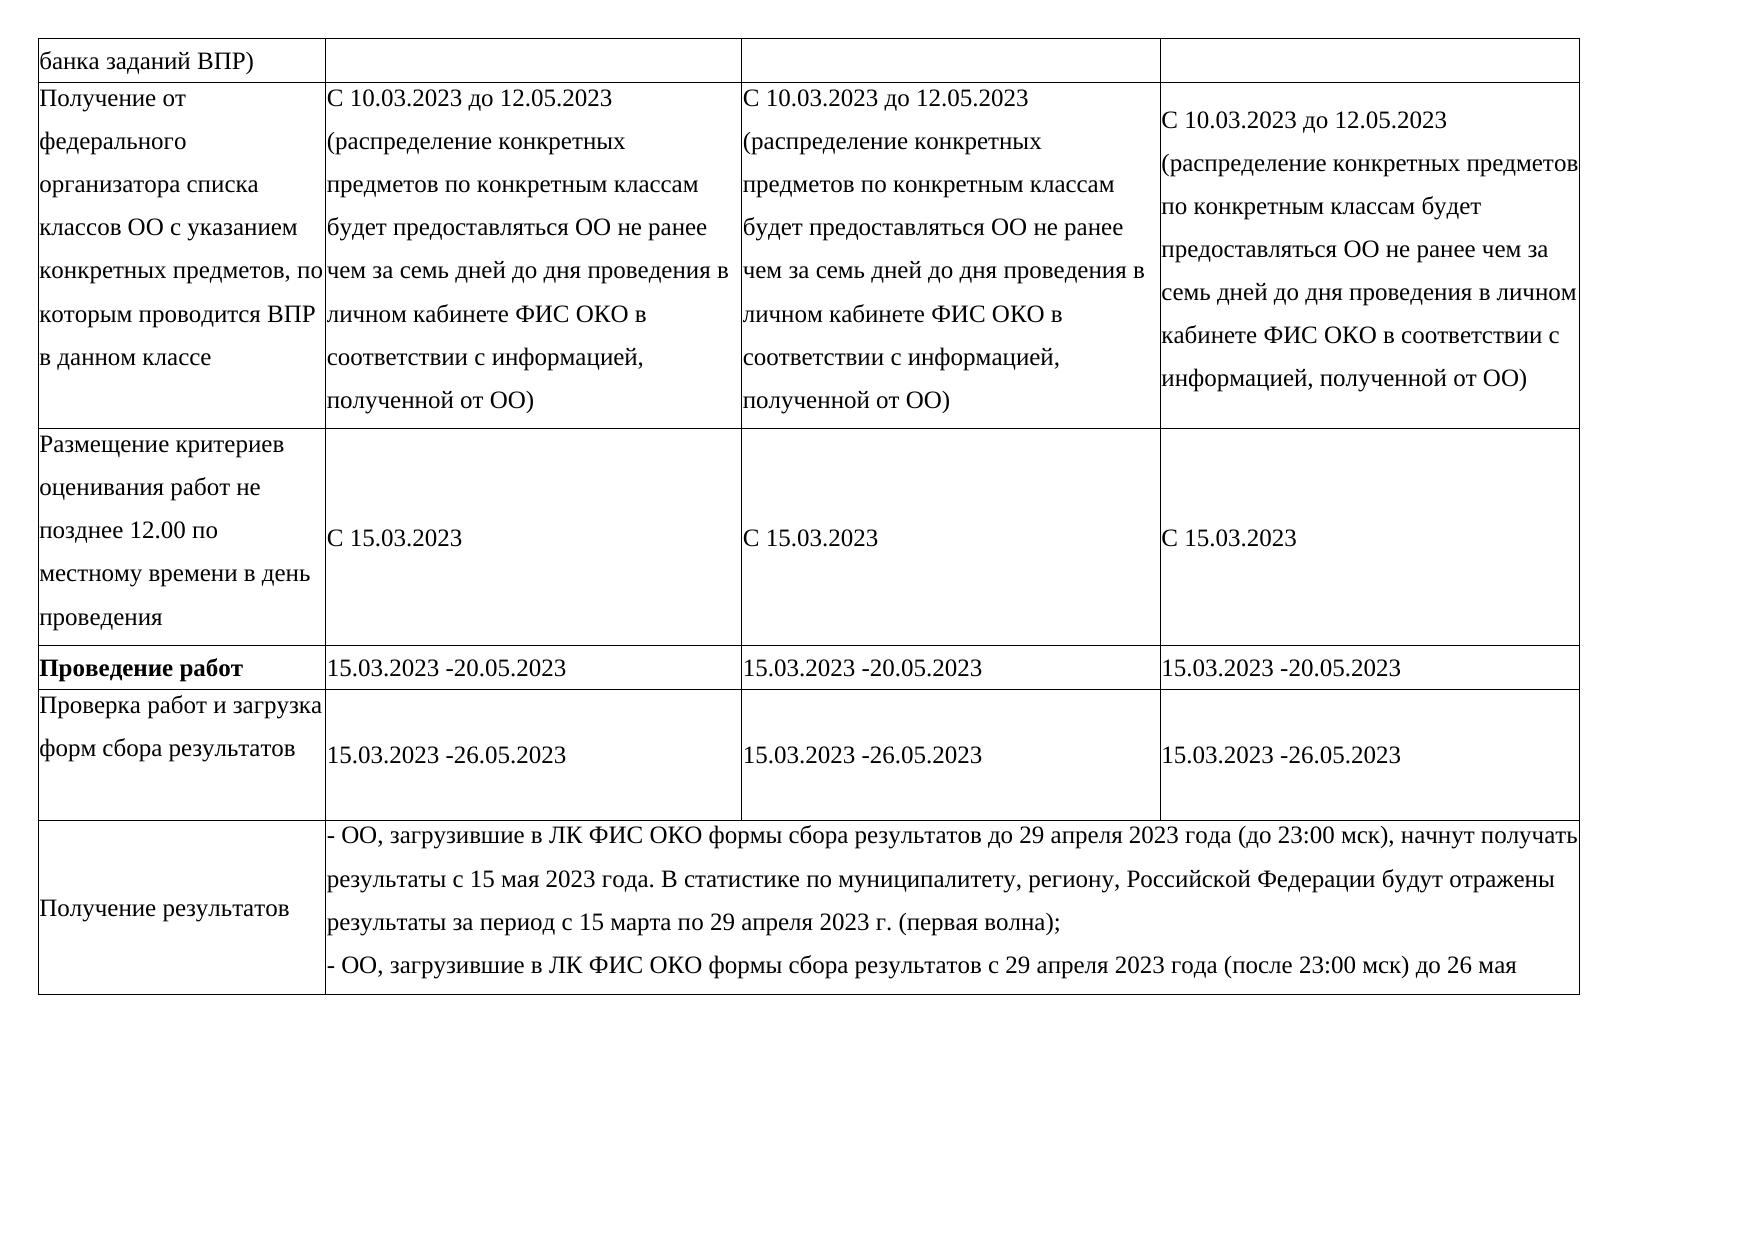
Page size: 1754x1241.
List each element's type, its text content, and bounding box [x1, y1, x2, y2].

table_cell 15.03.2023 -26.05.2023 [742, 690, 1160, 819]
table_cell Проведение работ [39, 646, 325, 689]
table_cell С 10.03.2023 до 12.05.2023 (распределение конкретных предметов по конкретным классам будет предоставляться ОО не ранее чем за семь дней до дня проведения в личном кабинете ФИС ОКО в соответствии с информацией, полученной от ОО) [1161, 83, 1579, 428]
table_cell 15.03.2023 -26.05.2023 [326, 690, 741, 819]
table_cell 15.03.2023 -20.05.2023 [326, 646, 741, 689]
table_cell Получение результатов [39, 821, 325, 994]
table_header [326, 39, 741, 82]
table_header [1161, 39, 1579, 82]
table_cell С 10.03.2023 до 12.05.2023 (распределение конкретных предметов по конкретным классам будет предоставляться ОО не ранее чем за семь дней до дня проведения в личном кабинете ФИС ОКО в соответствии с информацией, полученной от ОО) [742, 83, 1160, 428]
table_cell С 15.03.2023 [1161, 429, 1579, 645]
table_cell С 10.03.2023 до 12.05.2023 (распределение конкретных предметов по конкретным классам будет предоставляться ОО не ранее чем за семь дней до дня проведения в личном кабинете ФИС ОКО в соответствии с информацией, полученной от ОО) [326, 83, 741, 428]
table_cell Размещение критериев оценивания работ не позднее 12.00 по местному времени в день проведения [39, 429, 325, 645]
table_cell 15.03.2023 -26.05.2023 [1161, 690, 1579, 819]
table_header [742, 39, 1160, 82]
table_cell С 15.03.2023 [326, 429, 741, 645]
table_cell Проверка работ и загрузка форм сбора результатов [39, 690, 325, 819]
table_header банка заданий ВПР) [39, 39, 325, 82]
table_cell С 15.03.2023 [742, 429, 1160, 645]
table_cell Получение от федерального организатора списка классов ОО с указанием конкретных предметов, по которым проводится ВПР в данном классе [39, 83, 325, 428]
table_cell ОО, загрузившие в ЛК ФИС ОКО формы сбора результатов до 29 апреля 2023 года (до 23:00 мск), начнут получать результаты с 15 мая 2023 года. В статистике по муниципалитету, региону, Российской Федерации будут отражены результаты за период с 15 марта по 29 апреля 2023 г. (первая волна); ОО, загрузившие в ЛК ФИС ОКО формы сбора результатов с 29 апреля 2023 года (после 23:00 мск) до 26 мая [326, 821, 1579, 994]
table_cell 15.03.2023 -20.05.2023 [742, 646, 1160, 689]
table_cell 15.03.2023 -20.05.2023 [1161, 646, 1579, 689]
